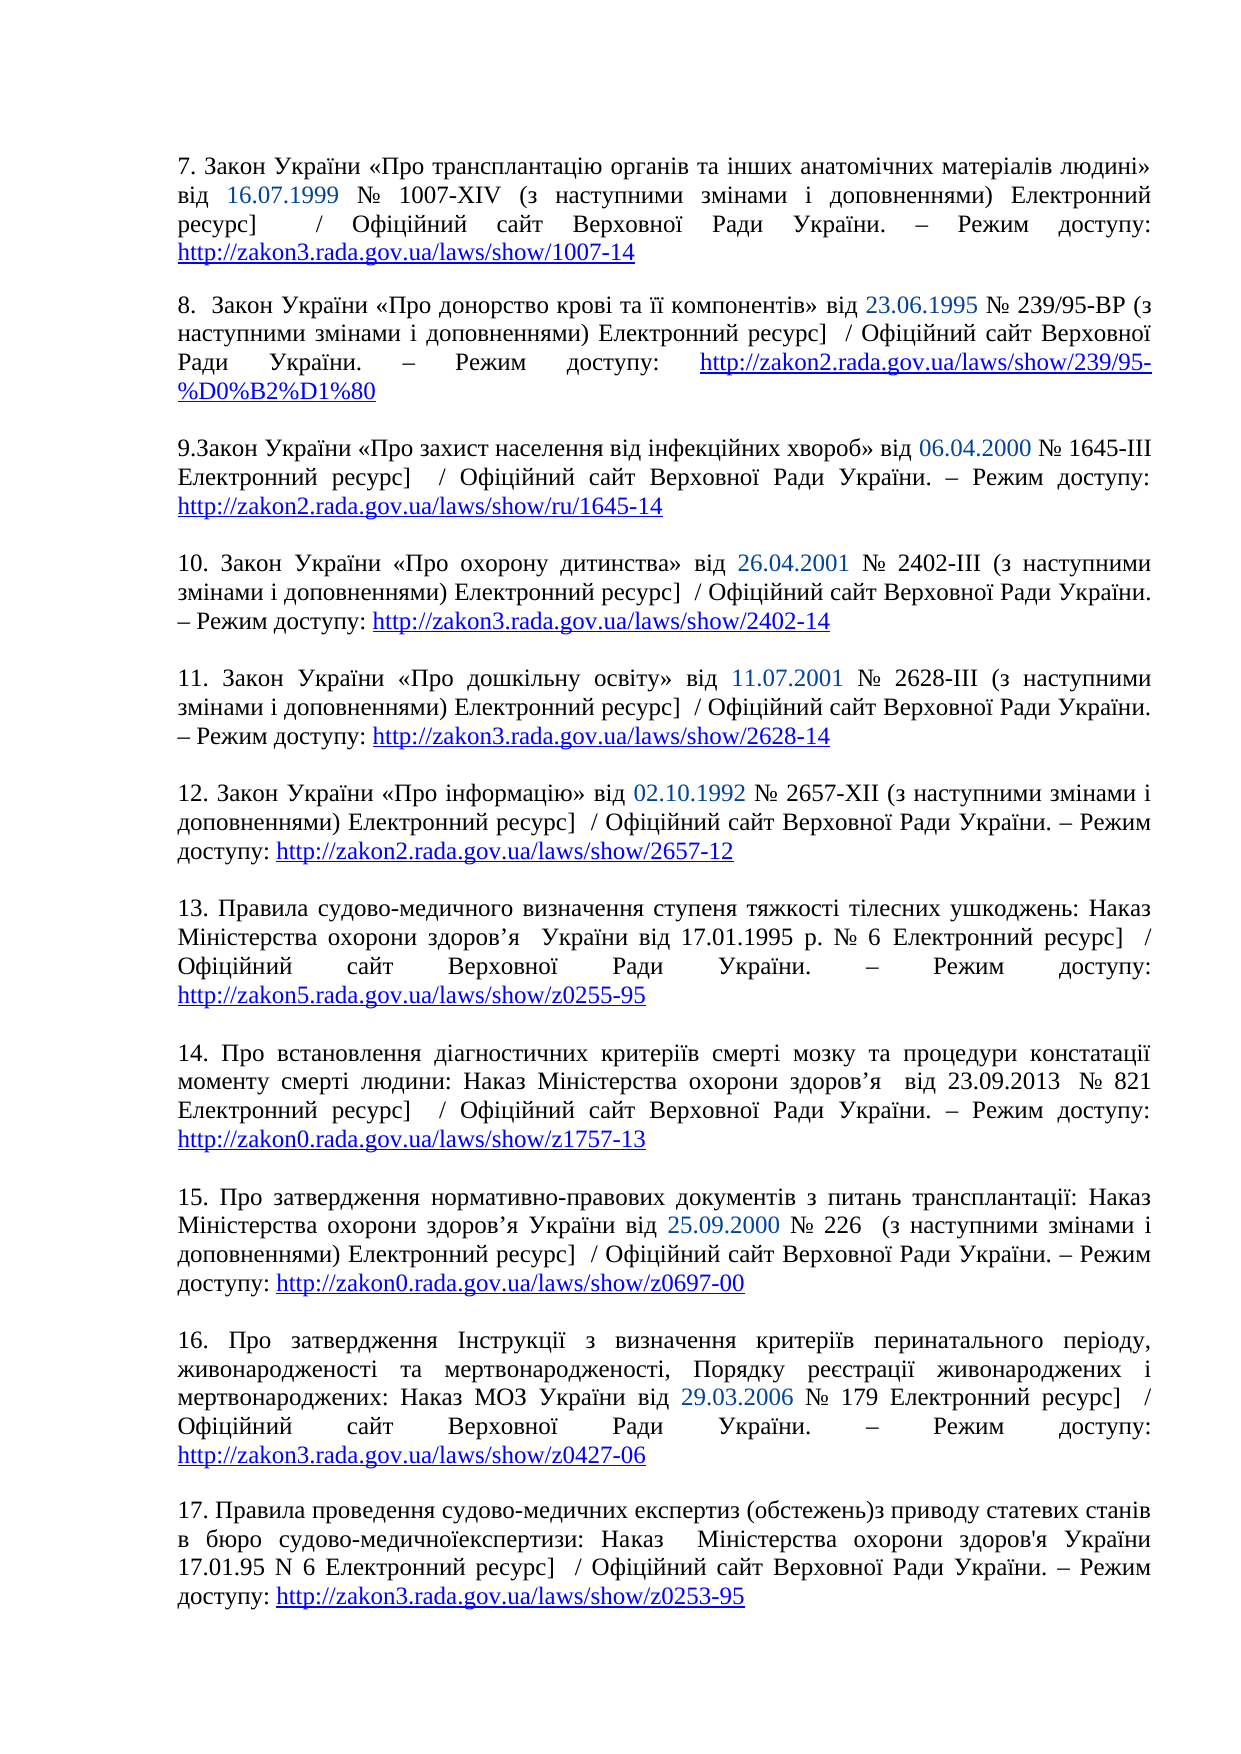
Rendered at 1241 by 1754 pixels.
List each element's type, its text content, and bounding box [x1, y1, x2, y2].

text 9.Закон України «Про захист населення від інфекційних хвороб» від 06.04.2000 № 1645-IIІ Електронний ресурс] / Офіційний сайт Верховної Ради України. – Режим доступу: http://zakon2.rada.gov.ua/laws/show/ru/1645-14 [177, 433, 1152, 520]
text 13. Правила судово-медичного визначення ступеня тяжкості тілесних ушкоджень: Наказ Міністерства охорони здоровʼя України від 17.01.1995 р. № 6 Електронний ресурс] / Офіційний сайт Верховної Ради України. – Режим доступу: http://zakon5.rada.gov.ua/laws/show/z0255-95 [177, 893, 1152, 1008]
text 12. Закон України «Про інформацію» від 02.10.1992 № 2657-XII (з наступними змінами і доповненнями) Електронний ресурс] / Офіційний сайт Верховної Ради України. – Режим доступу: http://zakon2.rada.gov.ua/laws/show/2657-12 [177, 778, 1152, 865]
text 15. Про затвердження нормативно-правових документів з питань трансплантації: Наказ Міністерства охорони здоровʼя України від 25.09.2000 № 226 (з наступними змінами і доповненнями) Електронний ресурс] / Офіційний сайт Верховної Ради України. – Режим доступу: http://zakon0.rada.gov.ua/laws/show/z0697-00 [177, 1182, 1152, 1297]
text 8. Закон України «Про донорство крові та її компонентів» від 23.06.1995 № 239/95-ВР (з наступними змінами і доповненнями) Електронний ресурс] / Офіційний сайт Верховної Ради України. – Режим доступу: http://zakon2.rada.gov.ua/laws/show/239/95-%D0%B2%D1%80 [177, 290, 1152, 405]
text 11. Закон України «Про дошкільну освіту» від 11.07.2001 № 2628-III (з наступними змінами і доповненнями) Електронний ресурс] / Офіційний сайт Верховної Ради України. – Режим доступу: http://zakon3.rada.gov.ua/laws/show/2628-14 [177, 663, 1152, 750]
text 17. Правила проведення судово-медичних експертиз (обстежень)з приводу статевих станів в бюро судово-медичноїекспертизи: Наказ Міністерства охорони здоров'я України 17.01.95 N 6 Електронний ресурс] / Офіційний сайт Верховної Ради України. – Режим доступу: http://zakon3.rada.gov.ua/laws/show/z0253-95 [177, 1495, 1152, 1610]
text 10. Закон України «Про охорону дитинства» від 26.04.2001 № 2402-III (з наступними змінами і доповненнями) Електронний ресурс] / Офіційний сайт Верховної Ради України. – Режим доступу: http://zakon3.rada.gov.ua/laws/show/2402-14 [177, 548, 1152, 635]
text 16. Про затвердження Інструкції з визначення критеріїв перинатального періоду, живонародженості та мертвонародженості, Порядку реєстрації живонароджених і мертвонароджених: Наказ МОЗ України від 29.03.2006 № 179 Електронний ресурс] / Офіційний сайт Верховної Ради України. – Режим доступу: http://zakon3.rada.gov.ua/laws/show/z0427-06 [177, 1325, 1152, 1469]
text 14. Про встановлення діагностичних критеріїв смерті мозку та процедури констатації моменту смерті людини: Наказ Міністерства охорони здоровʼя від 23.09.2013 № 821 Електронний ресурс] / Офіційний сайт Верховної Ради України. – Режим доступу: http://zakon0.rada.gov.ua/laws/show/z1757-13 [177, 1038, 1152, 1153]
text 7. Закон України «Про трансплантацію органів та інших анатомічних матеріалів людині» від 16.07.1999 № 1007-XIV (з наступними змінами і доповненнями) Електронний ресурс] / Офіційний сайт Верховної Ради України. – Режим доступу: http://zakon3.rada.gov.ua/laws/show/1007-14 [177, 151, 1152, 266]
